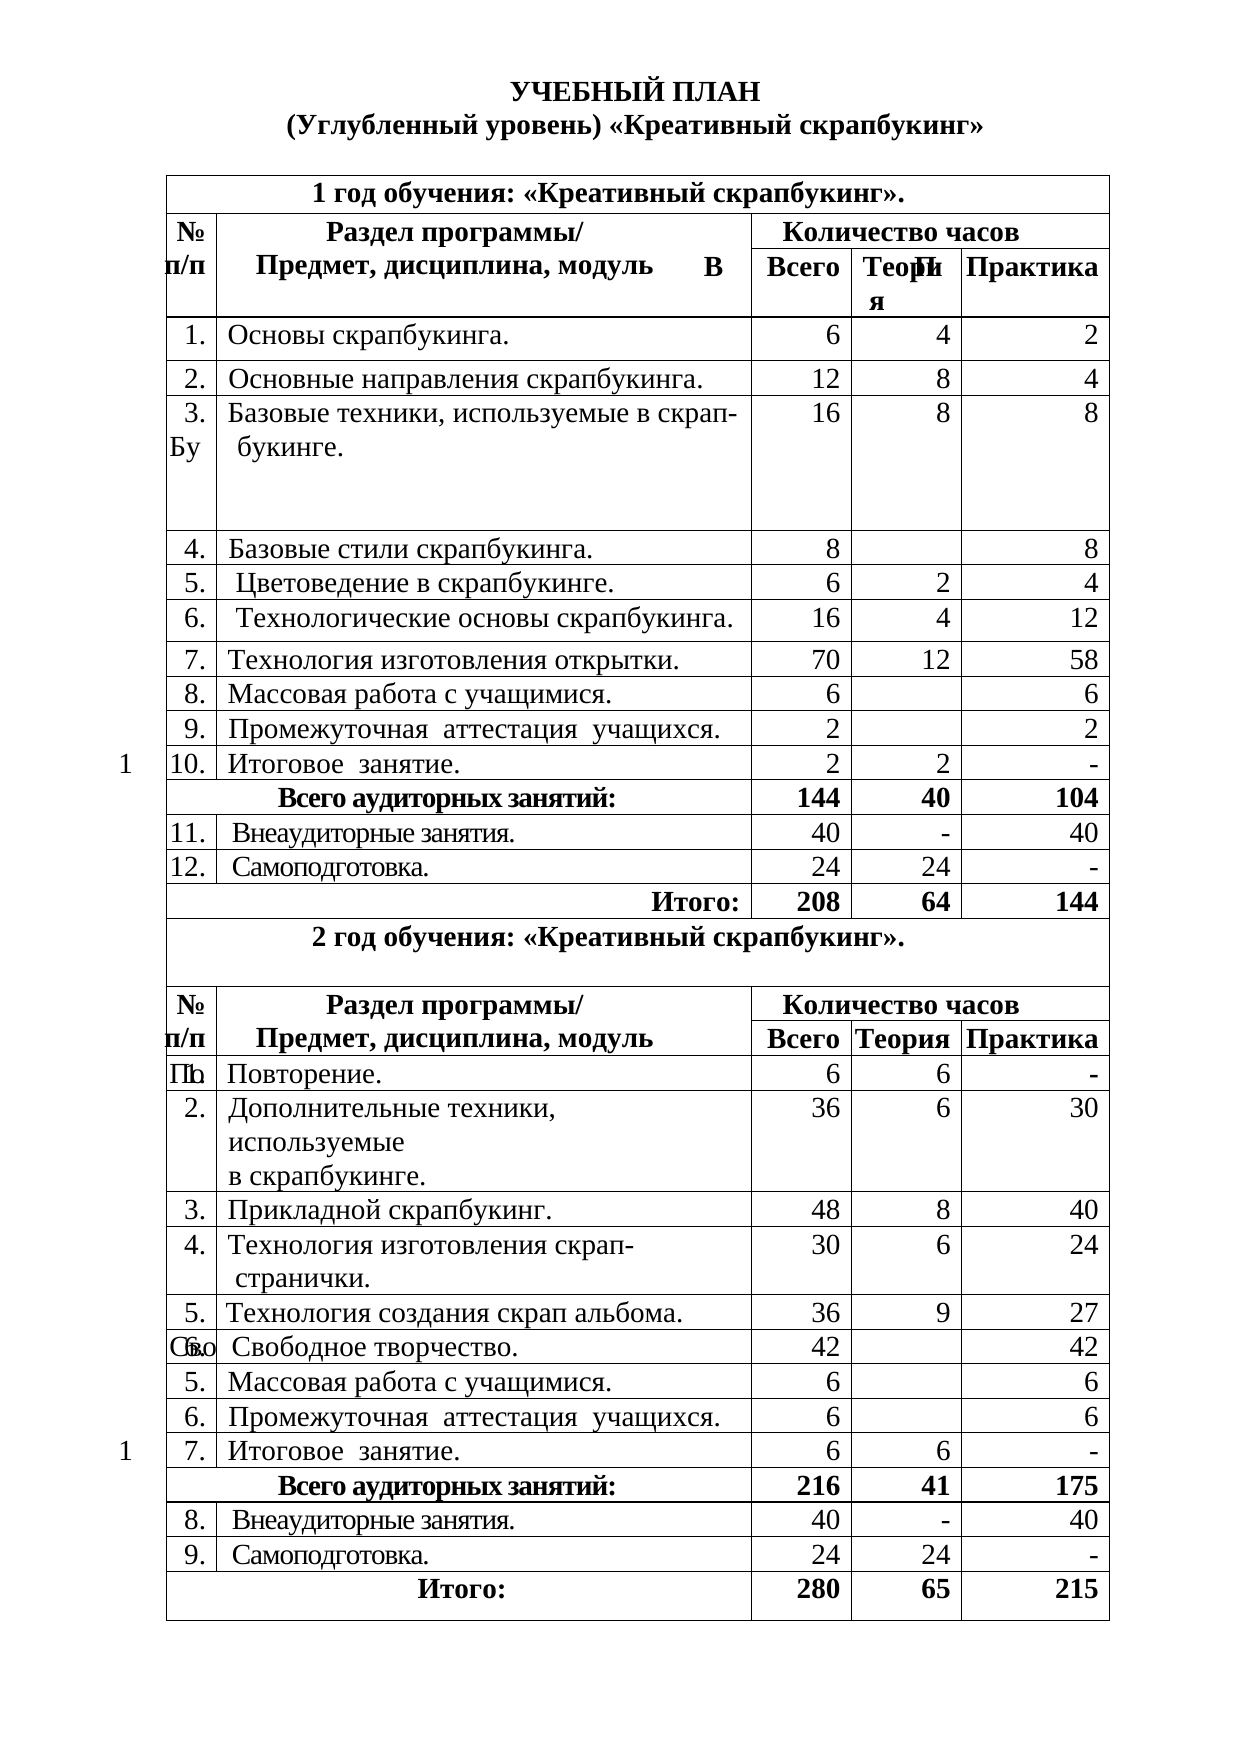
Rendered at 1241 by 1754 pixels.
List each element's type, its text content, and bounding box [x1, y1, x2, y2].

table_cell Сво Свободное творчество. [217, 1330, 751, 1363]
table_cell 6 [962, 1399, 1109, 1432]
table_cell Массовая работа с учащимися. [217, 677, 751, 710]
table_cell Самоподготовка. [217, 1537, 751, 1571]
table_cell 9. [167, 1537, 216, 1571]
table_cell 2. [167, 361, 216, 394]
table_cell Технологические основы скрапбукинга. [217, 600, 751, 641]
table_cell 4. [167, 531, 216, 564]
table_cell 11. [167, 815, 216, 848]
table_cell 42 [752, 1330, 851, 1363]
table_cell 24 [752, 850, 851, 883]
table_cell [852, 1399, 961, 1432]
table_cell 16 [752, 396, 851, 530]
table_cell 8. [167, 677, 216, 710]
table_cell 1 7. [167, 1433, 216, 1467]
table_cell - [962, 1056, 1109, 1089]
table_cell 16 [752, 600, 851, 641]
text УЧЕБНЫЙ ПЛАН [118, 74, 1152, 107]
table_cell 4 [852, 318, 961, 360]
table_cell 3. [167, 1192, 216, 1226]
table_cell 64 [852, 884, 961, 918]
table_cell Дополнительные техники, используемые в скрапбукинге. [217, 1091, 751, 1191]
table_cell 4 [962, 565, 1109, 599]
table_cell 30 [752, 1227, 851, 1294]
table_cell 280 [752, 1572, 851, 1620]
table_cell Массовая работа с учащимися. [217, 1364, 751, 1398]
table_cell № п/п [167, 214, 216, 316]
table_cell 48 [752, 1192, 851, 1226]
table_cell 9. [167, 711, 216, 745]
table_cell Практика [962, 1021, 1109, 1055]
table_cell Итого: [167, 884, 751, 918]
table_cell Итоговое занятие. [217, 746, 751, 779]
table_cell 6 [962, 677, 1109, 710]
table_cell 36 [752, 1091, 851, 1191]
table_cell [852, 711, 961, 745]
table_cell 175 [962, 1468, 1109, 1501]
table_cell 6. [167, 1330, 216, 1363]
table_cell Промежуточная аттестация учащихся. [217, 711, 751, 745]
table_cell Теория [852, 249, 961, 316]
table_cell Цветоведение в скрапбукинге. [217, 565, 751, 599]
table_cell 24 [852, 1537, 961, 1571]
table_cell 6 [752, 318, 851, 360]
table_cell 42 [962, 1330, 1109, 1363]
table_cell 8 [852, 1192, 961, 1226]
table_cell 6 [752, 1056, 851, 1089]
table_cell 7. [167, 642, 216, 676]
table_cell 40 [962, 1503, 1109, 1536]
table_cell - [962, 1537, 1109, 1571]
table_cell 70 [752, 642, 851, 676]
table_cell 40 [962, 1192, 1109, 1226]
table_cell 8 [962, 531, 1109, 564]
table_cell 4. [167, 1227, 216, 1294]
table_cell [852, 1330, 961, 1363]
table_cell 24 [852, 850, 961, 883]
table_cell По Повторение. [217, 1056, 751, 1089]
table_cell Основы скрапбукинга. [217, 318, 751, 360]
table_cell Промежуточная аттестация учащихся. [217, 1399, 751, 1432]
table_cell Базовые стили скрапбукинга. [217, 531, 751, 564]
table_cell Всего аудиторных занятий: [167, 1468, 751, 1501]
table_cell 12. [167, 850, 216, 883]
table_cell 6 [752, 1433, 851, 1467]
table_cell 1. [167, 318, 216, 360]
table_cell 5. [167, 1295, 216, 1328]
table_cell 65 [852, 1572, 961, 1620]
table_cell 2 [752, 711, 851, 745]
table_cell 5. [167, 565, 216, 599]
table_cell 9 [852, 1295, 961, 1328]
table_cell [852, 677, 961, 710]
table_cell Технология изготовления открытки. [217, 642, 751, 676]
table_cell 8 [852, 361, 961, 394]
table_cell Всего [752, 1021, 851, 1055]
table_cell 2 [852, 746, 961, 779]
table_cell 8. [167, 1503, 216, 1536]
table_cell 4 [852, 600, 961, 641]
table_cell Основные направления скрапбукинга. [217, 361, 751, 394]
table_cell 144 [962, 884, 1109, 918]
table_cell 2 [852, 565, 961, 599]
table_cell 24 [962, 1227, 1109, 1294]
table_cell 6 [852, 1056, 961, 1089]
table_cell 8 [852, 396, 961, 530]
table_cell 6 [752, 565, 851, 599]
table_cell Прикладной скрапбукинг. [217, 1192, 751, 1226]
table_cell 215 [962, 1572, 1109, 1620]
table_cell 2 [962, 711, 1109, 745]
table_cell Базовые техники, используемые в скрап- Бу букинге. ск [217, 396, 751, 530]
table_cell 12 [962, 600, 1109, 641]
table_cell Раздел программы/ Предмет, дисциплина, модуль [217, 214, 751, 316]
table_cell 1. [167, 1056, 216, 1089]
table_cell 12 [752, 361, 851, 394]
table_cell 208 [752, 884, 851, 918]
table_cell 6. [167, 1399, 216, 1432]
table_cell Раздел программы/ Предмет, дисциплина, модуль [217, 987, 751, 1055]
table_cell 144 [752, 780, 851, 814]
table_cell 12 [852, 642, 961, 676]
table_cell - [962, 1433, 1109, 1467]
table_cell 6 [752, 1364, 851, 1398]
table_cell П Практика [962, 249, 1109, 316]
table_cell Количество часов [752, 214, 1109, 248]
table_cell 58 [962, 642, 1109, 676]
table_cell 8 [752, 531, 851, 564]
table_cell 30 [962, 1091, 1109, 1191]
table_cell Теория [852, 1021, 961, 1055]
table_cell [852, 531, 961, 564]
table_cell 24 [752, 1537, 851, 1571]
table_cell 6 [852, 1091, 961, 1191]
table_cell Технология изготовления скрап- странички. [217, 1227, 751, 1294]
table_cell 6 [852, 1433, 961, 1467]
table_cell Внеаудиторные занятия. [217, 1503, 751, 1536]
table_cell 216 [752, 1468, 851, 1501]
table_cell 6 [752, 1399, 851, 1432]
text (Углубленный уровень) «Креативный скрапбукинг» [118, 107, 1152, 141]
table_cell 104 [962, 780, 1109, 814]
table_cell № п/п [167, 987, 216, 1055]
table_cell 40 [962, 815, 1109, 848]
table_cell 40 [752, 815, 851, 848]
table_cell 6 [962, 1364, 1109, 1398]
table_cell 3. [167, 396, 216, 530]
table_cell В Всего [752, 249, 851, 316]
table_header 1 год обучения: «Креативный скрапбукинг». [167, 176, 1109, 213]
table_cell Всего аудиторных занятий: [167, 780, 751, 814]
table_cell 36 [752, 1295, 851, 1328]
table_cell 6 [852, 1227, 961, 1294]
table_cell 6. [167, 600, 216, 641]
table_cell 2 [962, 318, 1109, 360]
table_cell - [962, 746, 1109, 779]
table_cell 4 [962, 361, 1109, 394]
table_cell - [852, 815, 961, 848]
table_cell Количество часов [752, 987, 1109, 1020]
table_cell 40 [852, 780, 961, 814]
table_cell 2 [752, 746, 851, 779]
table_cell 5. [167, 1364, 216, 1398]
table_cell Итого: [167, 1572, 751, 1620]
table_cell Самоподготовка. [217, 850, 751, 883]
table_cell 8 [962, 396, 1109, 530]
table_cell - [852, 1503, 961, 1536]
table_cell - [962, 850, 1109, 883]
table_cell 41 [852, 1468, 961, 1501]
table_cell Итоговое занятие. [217, 1433, 751, 1467]
table_cell 2. [167, 1091, 216, 1191]
table_cell Технология создания скрап альбома. [217, 1295, 751, 1328]
table_cell 2 год обучения: «Креативный скрапбукинг». [167, 919, 1109, 986]
table_cell Внеаудиторные занятия. [217, 815, 751, 848]
table_cell 27 [962, 1295, 1109, 1328]
table_cell 40 [752, 1503, 851, 1536]
table_cell 1 10. [167, 746, 216, 779]
table_cell 6 [752, 677, 851, 710]
table_cell [852, 1364, 961, 1398]
